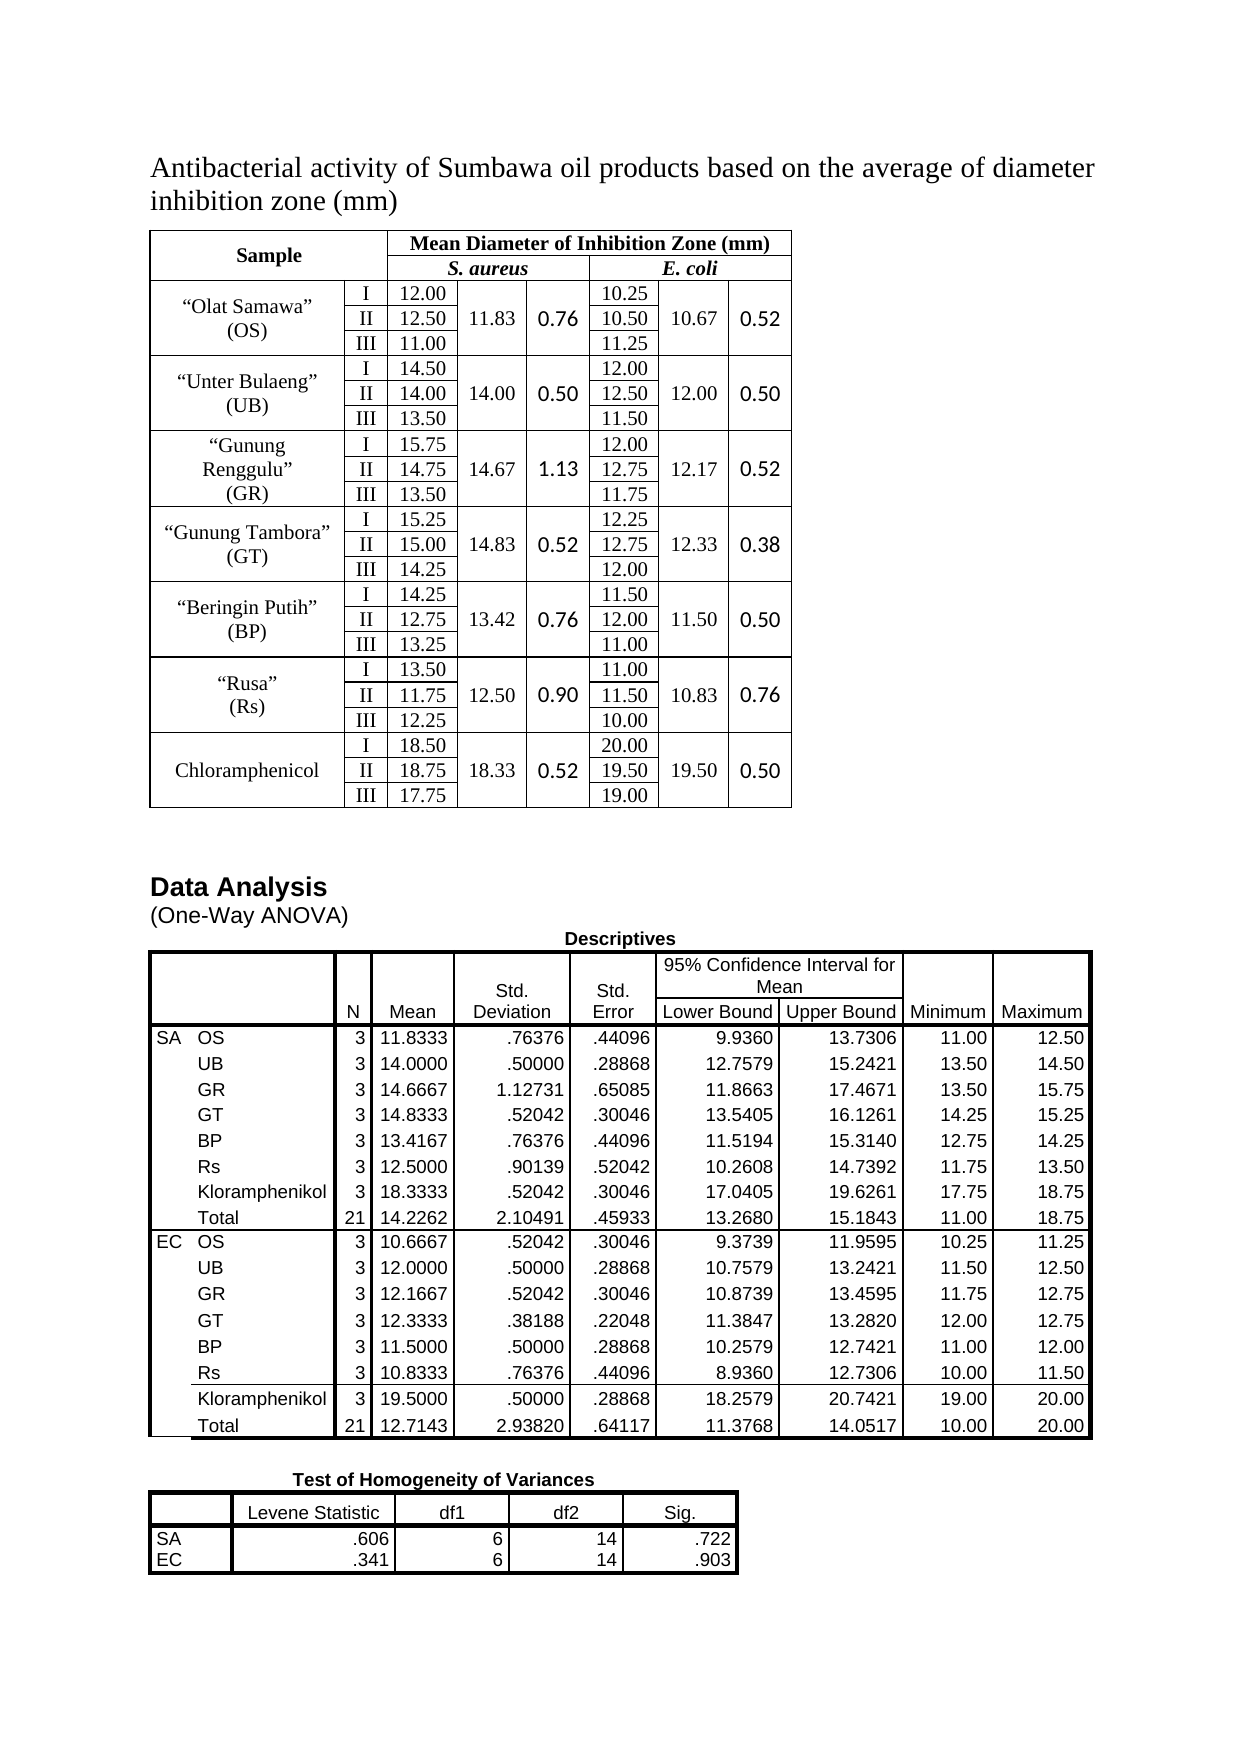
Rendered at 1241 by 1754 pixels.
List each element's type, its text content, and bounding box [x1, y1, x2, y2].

table_cell 1.12731 [455, 1074, 569, 1100]
table_cell 12.75 [994, 1279, 1088, 1305]
table_cell 13.42 [458, 582, 526, 656]
table_cell II [345, 306, 387, 330]
table_cell 11.75 [904, 1151, 992, 1177]
table_cell 3 [337, 1126, 370, 1151]
table_cell GR [191, 1074, 333, 1100]
table_cell 18.75 [994, 1203, 1088, 1228]
table_cell Kloramphenikol [191, 1177, 333, 1203]
table_cell 12.0000 [373, 1252, 453, 1278]
table_cell 15.3140 [780, 1126, 902, 1151]
table_cell SA [152, 1528, 230, 1549]
table_cell 15.00 [388, 532, 457, 556]
table_cell df2 [510, 1495, 622, 1523]
table_cell 12.7579 [657, 1049, 778, 1074]
table_cell 19.6261 [780, 1177, 902, 1203]
table_cell 11.8663 [657, 1074, 778, 1100]
table_cell 14.0000 [373, 1049, 453, 1074]
table_cell II [345, 607, 387, 631]
table_cell 11.50 [659, 582, 728, 656]
table_cell 15.1843 [780, 1203, 902, 1228]
table_cell 13.50 [994, 1151, 1088, 1177]
table_cell 12.50 [994, 1252, 1088, 1278]
table_cell 12.75 [590, 532, 658, 556]
table_cell .45933 [571, 1203, 655, 1228]
table_cell 18.75 [388, 758, 457, 782]
table_cell 20.00 [994, 1410, 1088, 1436]
table_cell N [337, 954, 370, 1023]
table_cell EC [152, 1549, 230, 1571]
table_cell 12.00 [590, 607, 658, 631]
table_cell 17.75 [388, 783, 457, 807]
table_cell 3 [337, 1331, 370, 1357]
table_cell 14 [510, 1528, 622, 1549]
table_cell 20.7421 [780, 1385, 902, 1410]
table_cell 14.6667 [373, 1074, 453, 1100]
table_cell .52042 [455, 1100, 569, 1126]
table_cell .22048 [571, 1305, 655, 1331]
table_cell 0.90 [527, 658, 589, 732]
table_cell 3 [337, 1385, 370, 1410]
table_cell 11.50 [590, 582, 658, 606]
table_cell Std. Error [571, 954, 655, 1023]
table_cell [152, 954, 333, 1023]
table_cell 12.7421 [780, 1331, 902, 1357]
table_cell 14.8333 [373, 1100, 453, 1126]
table_cell .38188 [455, 1305, 569, 1331]
table_cell III [345, 783, 387, 807]
table_cell 12.00 [659, 356, 728, 430]
table_cell 12.00 [590, 431, 658, 456]
table_cell 13.7306 [780, 1027, 902, 1048]
table_cell I [345, 582, 387, 606]
table_cell .903 [624, 1549, 735, 1571]
table_cell 12.75 [904, 1126, 992, 1151]
table_cell 11.5194 [657, 1126, 778, 1151]
table_cell Rs [191, 1357, 333, 1383]
table_cell 0.76 [729, 658, 791, 732]
table_cell 11.50 [904, 1252, 992, 1278]
table_cell 12.00 [994, 1331, 1088, 1357]
table_cell GT [191, 1305, 333, 1331]
table_cell 18.75 [994, 1177, 1088, 1203]
table_cell 21 [337, 1203, 370, 1228]
table_cell 19.50 [659, 733, 728, 807]
table_cell 10.83 [659, 658, 728, 732]
table_cell 11.50 [590, 406, 658, 430]
table_cell df1 [396, 1495, 508, 1523]
table_cell 2.93820 [455, 1410, 569, 1436]
table_cell UB [191, 1049, 333, 1074]
table_cell BP [191, 1331, 333, 1357]
table_cell 11.75 [904, 1279, 992, 1305]
table_cell 0.38 [729, 507, 791, 581]
table_cell S. aureus [388, 256, 589, 280]
table_cell .28868 [571, 1331, 655, 1357]
table_cell 11.75 [388, 683, 457, 707]
table_cell .50000 [455, 1252, 569, 1278]
table_cell .28868 [571, 1385, 655, 1410]
table_cell 0.52 [729, 431, 791, 506]
table_cell 13.50 [388, 482, 457, 506]
table_cell Upper Bound [780, 999, 902, 1023]
table_cell .28868 [571, 1252, 655, 1278]
table_cell III [345, 632, 387, 656]
table_cell “Rusa” (Rs) [151, 658, 344, 732]
table_cell 9.9360 [657, 1027, 778, 1048]
table_cell 13.50 [904, 1049, 992, 1074]
table_cell 13.50 [904, 1074, 992, 1100]
table_cell 11.8333 [373, 1027, 453, 1048]
table_cell 14.50 [388, 356, 457, 380]
table_cell .30046 [571, 1100, 655, 1126]
table_cell 10.00 [904, 1357, 992, 1383]
table_header Mean Diameter of Inhibition Zone (mm) [388, 231, 791, 255]
table_cell 2.10491 [455, 1203, 569, 1228]
table_cell UB [191, 1252, 333, 1278]
table_cell 13.50 [388, 658, 457, 681]
table_cell 17.75 [904, 1177, 992, 1203]
table_cell 11.00 [590, 632, 658, 656]
table_cell 14.67 [458, 431, 526, 506]
table_cell 13.5405 [657, 1100, 778, 1126]
table_cell Levene Statistic [234, 1495, 394, 1523]
table_cell .30046 [571, 1231, 655, 1252]
table_cell .52042 [455, 1279, 569, 1305]
table_cell 10.8333 [373, 1357, 453, 1383]
table_cell .28868 [571, 1049, 655, 1074]
table_cell Minimum [904, 954, 992, 1023]
table_cell .44096 [571, 1027, 655, 1048]
table_cell 0.50 [729, 356, 791, 430]
text (One-Way ANOVA) [150, 902, 1090, 928]
table_cell GT [191, 1100, 333, 1126]
table_cell Chloramphenicol [151, 733, 344, 807]
table_cell .52042 [571, 1151, 655, 1177]
table_cell 12.75 [994, 1305, 1088, 1331]
table_cell 17.4671 [780, 1074, 902, 1100]
table_cell 3 [337, 1100, 370, 1126]
table_cell 0.52 [527, 733, 589, 807]
table_cell II [345, 758, 387, 782]
table_cell III [345, 557, 387, 581]
table_cell 9.3739 [657, 1231, 778, 1252]
table_cell 6 [396, 1528, 508, 1549]
table_cell III [345, 708, 387, 732]
table_cell E. coli [590, 256, 791, 280]
table_cell .722 [624, 1528, 735, 1549]
table_cell 6 [396, 1549, 508, 1571]
table_cell III [345, 406, 387, 430]
table_cell 0.50 [527, 356, 589, 430]
table_cell Lower Bound [657, 999, 778, 1023]
table_cell 12.50 [994, 1027, 1088, 1048]
table_cell 12.7143 [373, 1410, 453, 1436]
table_cell 20.00 [994, 1385, 1088, 1410]
table_cell 0.50 [729, 733, 791, 807]
table_cell EC [152, 1231, 191, 1436]
table_cell 15.2421 [780, 1049, 902, 1074]
table_cell II [345, 532, 387, 556]
table_cell 17.0405 [657, 1177, 778, 1203]
text Antibacterial activity of Sumbawa oil products based on the average of diameter inhibition zone (mm) [150, 150, 1096, 217]
table_header Descriptives [150, 928, 1090, 950]
table_cell .44096 [571, 1357, 655, 1383]
table_cell 12.7306 [780, 1357, 902, 1383]
table_cell 11.75 [590, 482, 658, 506]
table_cell 12.5000 [373, 1151, 453, 1177]
table_cell Total [191, 1410, 333, 1436]
table_cell 3 [337, 1252, 370, 1278]
table_cell III [345, 331, 387, 355]
table_cell 14.75 [388, 457, 457, 481]
table_cell 12.00 [590, 356, 658, 380]
table_cell 10.25 [904, 1231, 992, 1252]
table_cell 12.50 [590, 381, 658, 405]
table_cell 14.25 [388, 582, 457, 606]
table_cell 0.52 [527, 507, 589, 581]
table_cell Std. Deviation [455, 954, 569, 1023]
table_cell 3 [337, 1357, 370, 1383]
table_cell 0.50 [729, 582, 791, 656]
table_cell 13.4595 [780, 1279, 902, 1305]
table_cell 19.00 [590, 783, 658, 807]
table_cell .65085 [571, 1074, 655, 1100]
table_cell 14.7392 [780, 1151, 902, 1177]
table_cell 12.50 [458, 658, 526, 732]
table_cell 11.00 [590, 658, 658, 681]
table_cell 13.25 [388, 632, 457, 656]
table_cell 13.2421 [780, 1252, 902, 1278]
table_cell 14 [510, 1549, 622, 1571]
table_cell 15.75 [388, 431, 457, 456]
table_cell 12.50 [388, 306, 457, 330]
table_cell 14.25 [904, 1100, 992, 1126]
table_cell 11.50 [994, 1357, 1088, 1383]
table_cell 3 [337, 1074, 370, 1100]
table_cell 10.67 [659, 281, 728, 355]
table_cell “Olat Samawa” (OS) [151, 281, 344, 355]
table_cell 14.0517 [780, 1410, 902, 1436]
table_cell 18.3333 [373, 1177, 453, 1203]
table_cell II [345, 683, 387, 707]
table_cell 12.00 [388, 281, 457, 305]
table_cell 0.76 [527, 281, 589, 355]
table_cell Mean [373, 954, 453, 1023]
table_cell .64117 [571, 1410, 655, 1436]
table_cell 10.2579 [657, 1331, 778, 1357]
table_cell 8.9360 [657, 1357, 778, 1383]
table_cell .341 [234, 1549, 394, 1571]
table_cell .90139 [455, 1151, 569, 1177]
table_cell 10.6667 [373, 1231, 453, 1252]
table_cell .50000 [455, 1385, 569, 1410]
table_cell [152, 1495, 230, 1523]
table_cell 12.25 [590, 507, 658, 531]
table_cell 11.00 [904, 1203, 992, 1228]
table_cell 13.50 [388, 406, 457, 430]
table_cell Total [191, 1203, 333, 1228]
table_cell BP [191, 1126, 333, 1151]
table_cell OS [191, 1231, 333, 1252]
table_cell 3 [337, 1305, 370, 1331]
table_cell 20.00 [590, 733, 658, 757]
table_cell “Gunung Renggulu” (GR) [151, 431, 344, 506]
table_cell 11.50 [590, 683, 658, 707]
table_cell 11.9595 [780, 1231, 902, 1252]
table_cell 13.2820 [780, 1305, 902, 1331]
table_cell III [345, 482, 387, 506]
table_cell .52042 [455, 1177, 569, 1203]
table_cell .50000 [455, 1331, 569, 1357]
table_cell 0.52 [729, 281, 791, 355]
table_cell 10.7579 [657, 1252, 778, 1278]
table_cell 3 [337, 1151, 370, 1177]
table_cell Sig. [624, 1495, 735, 1523]
table_cell 3 [337, 1177, 370, 1203]
table_cell OS [191, 1027, 333, 1048]
table_cell 19.50 [590, 758, 658, 782]
table_cell 10.00 [904, 1410, 992, 1436]
table_cell II [345, 381, 387, 405]
table_cell Maximum [994, 954, 1088, 1023]
table_cell 10.00 [590, 708, 658, 732]
table_cell 12.00 [904, 1305, 992, 1331]
table_cell 12.75 [388, 607, 457, 631]
table_cell I [345, 281, 387, 305]
table_cell 14.00 [388, 381, 457, 405]
table_cell .76376 [455, 1126, 569, 1151]
table_cell “Unter Bulaeng” (UB) [151, 356, 344, 430]
table_cell 14.83 [458, 507, 526, 581]
table_cell 3 [337, 1049, 370, 1074]
table_cell 13.2680 [657, 1203, 778, 1228]
table_cell .76376 [455, 1357, 569, 1383]
table_cell 11.00 [388, 331, 457, 355]
table_cell 0.76 [527, 582, 589, 656]
table_cell 11.5000 [373, 1331, 453, 1357]
table_cell “Gunung Tambora” (GT) [151, 507, 344, 581]
table_cell 11.00 [904, 1027, 992, 1048]
table_cell .50000 [455, 1049, 569, 1074]
table_cell I [345, 356, 387, 380]
table_cell 18.33 [458, 733, 526, 807]
table_cell 15.25 [994, 1100, 1088, 1126]
table_cell I [345, 507, 387, 531]
table_cell 19.5000 [373, 1385, 453, 1410]
table_cell GR [191, 1279, 333, 1305]
table_cell 19.00 [904, 1385, 992, 1410]
table_cell 12.33 [659, 507, 728, 581]
table_cell 12.75 [590, 457, 658, 481]
table_cell Rs [191, 1151, 333, 1177]
table_cell 12.00 [590, 557, 658, 581]
table_cell I [345, 431, 387, 456]
table_cell .606 [234, 1528, 394, 1549]
table_cell 3 [337, 1027, 370, 1048]
table_cell 16.1261 [780, 1100, 902, 1126]
table_cell Kloramphenikol [191, 1385, 333, 1410]
table_cell 18.2579 [657, 1385, 778, 1410]
table_cell 15.75 [994, 1074, 1088, 1100]
table_cell 18.50 [388, 733, 457, 757]
table_cell 14.50 [994, 1049, 1088, 1074]
table_cell 11.25 [590, 331, 658, 355]
table_cell 11.25 [994, 1231, 1088, 1252]
table_cell .44096 [571, 1126, 655, 1151]
table_cell 10.50 [590, 306, 658, 330]
table_cell 14.25 [388, 557, 457, 581]
table_cell 11.3847 [657, 1305, 778, 1331]
table_cell 3 [337, 1231, 370, 1252]
table_cell 1.13 [527, 431, 589, 506]
table_cell 12.25 [388, 708, 457, 732]
table_cell 10.25 [590, 281, 658, 305]
table_cell 11.3768 [657, 1410, 778, 1436]
table_cell 11.00 [904, 1331, 992, 1357]
table_cell 12.3333 [373, 1305, 453, 1331]
table_cell 3 [337, 1279, 370, 1305]
table_header Sample [151, 231, 387, 280]
table_cell .76376 [455, 1027, 569, 1048]
table_cell II [345, 457, 387, 481]
table_cell SA [152, 1027, 191, 1228]
table_cell 10.8739 [657, 1279, 778, 1305]
table_cell 95% Confidence Interval for Mean [657, 954, 902, 997]
table_cell 14.00 [458, 356, 526, 430]
table_cell 15.25 [388, 507, 457, 531]
table_cell 13.4167 [373, 1126, 453, 1151]
table_cell “Beringin Putih” (BP) [151, 582, 344, 656]
table_cell 14.25 [994, 1126, 1088, 1151]
table_cell .30046 [571, 1279, 655, 1305]
table_cell I [345, 733, 387, 757]
table_cell 12.1667 [373, 1279, 453, 1305]
table_header Test of Homogeneity of Variances [150, 1469, 737, 1490]
table_cell 10.2608 [657, 1151, 778, 1177]
text Data Analysis [150, 871, 1090, 902]
table_cell I [345, 658, 387, 681]
table_cell .30046 [571, 1177, 655, 1203]
table_cell .52042 [455, 1231, 569, 1252]
table_cell 14.2262 [373, 1203, 453, 1228]
table_cell 21 [337, 1410, 370, 1436]
table_cell 11.83 [458, 281, 526, 355]
table_cell 12.17 [659, 431, 728, 506]
